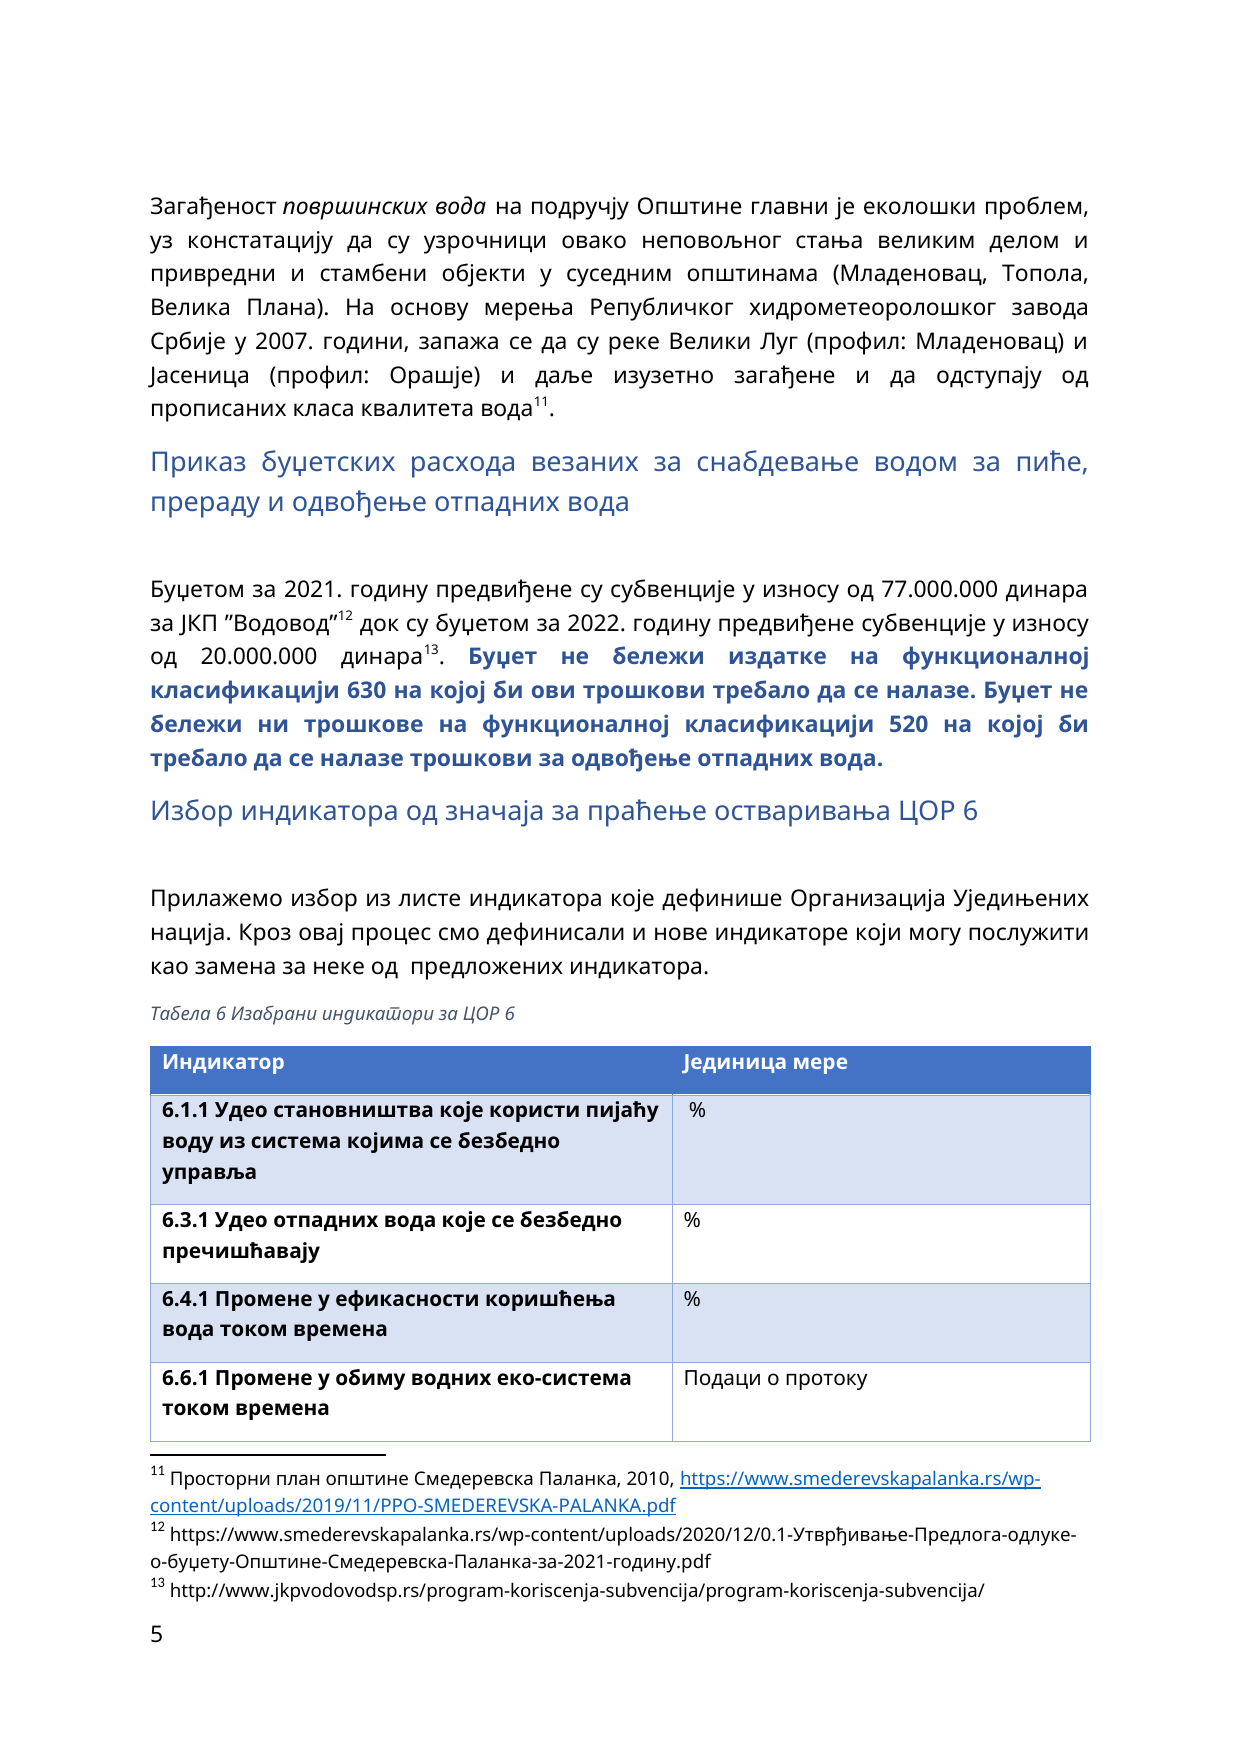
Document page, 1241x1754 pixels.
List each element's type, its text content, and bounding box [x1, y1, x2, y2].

text Прилажемо избор из листе индикатора које дефинише Организација Уједињених нација. Кроз овај процес смо дефинисали и нове индикаторе који могу послужити као замена за неке од предложених индикатора. [150, 882, 1090, 981]
text Табела 6 Изабрани индикатори за ЦОР 6 [150, 1000, 1090, 1026]
table_cell % [673, 1205, 1090, 1283]
table_header Јединица мере [673, 1048, 1090, 1094]
table_cell 6.4.1 Промене у ефикасности коришћења вода током времена [151, 1284, 672, 1362]
table_cell 6.1.1 Удео становништва које користи пијаћу воду из система којима се безбедно управља [151, 1096, 672, 1204]
table_cell % [673, 1284, 1090, 1362]
table_cell 6.6.1 Промене у обиму водних еко-система током времена [151, 1363, 672, 1441]
subtitle Избор индикатора од значаја за праћење остваривања ЦОР 6 [150, 792, 1090, 829]
table_cell % [673, 1096, 1090, 1204]
table_cell Подаци о протоку [673, 1363, 1090, 1441]
subtitle Приказ буџетских расхода везаних за снабдевање водом за пиће, прераду и одвођење отпадних вода [150, 443, 1090, 519]
text Загађеност површинских вода на подручју Општине главни је еколошки проблем, уз констатацију да су узрочници овако неповољног стања великим делом и привредни и стамбени објекти у суседним општинама (Младеновац, Топола, Велика Плана). На основу мерења Републичког хидрометеоролошког завода Србије у 2007. години, запажа се да су реке Велики Луг (профил: Младеновац) и Јасеница (профил: Орашје) и даље изузетно загађене и да одступају од прописаних класа квалитета вода. [150, 190, 1090, 423]
table_header Индикатор [151, 1048, 672, 1094]
text Буџетом за 2021. годину предвиђене су субвенције у износу од 77.000.000 динара за ЈКП ”Водовод” док су буџетом за 2022. годину предвиђене субвенције у износу од 20.000.000 динара. Буџет не бележи издатке на функционалној класификацији 630 на којој би ови трошкови требало да се налазе. Буџет не бележи ни трошкове на функционалној класификацији 520 на којој би требало да се налазе трошкови за одвођење отпадних вода. [150, 573, 1090, 773]
table_cell 6.3.1 Удео отпадних вода које се безбедно пречишћавају [151, 1205, 672, 1283]
